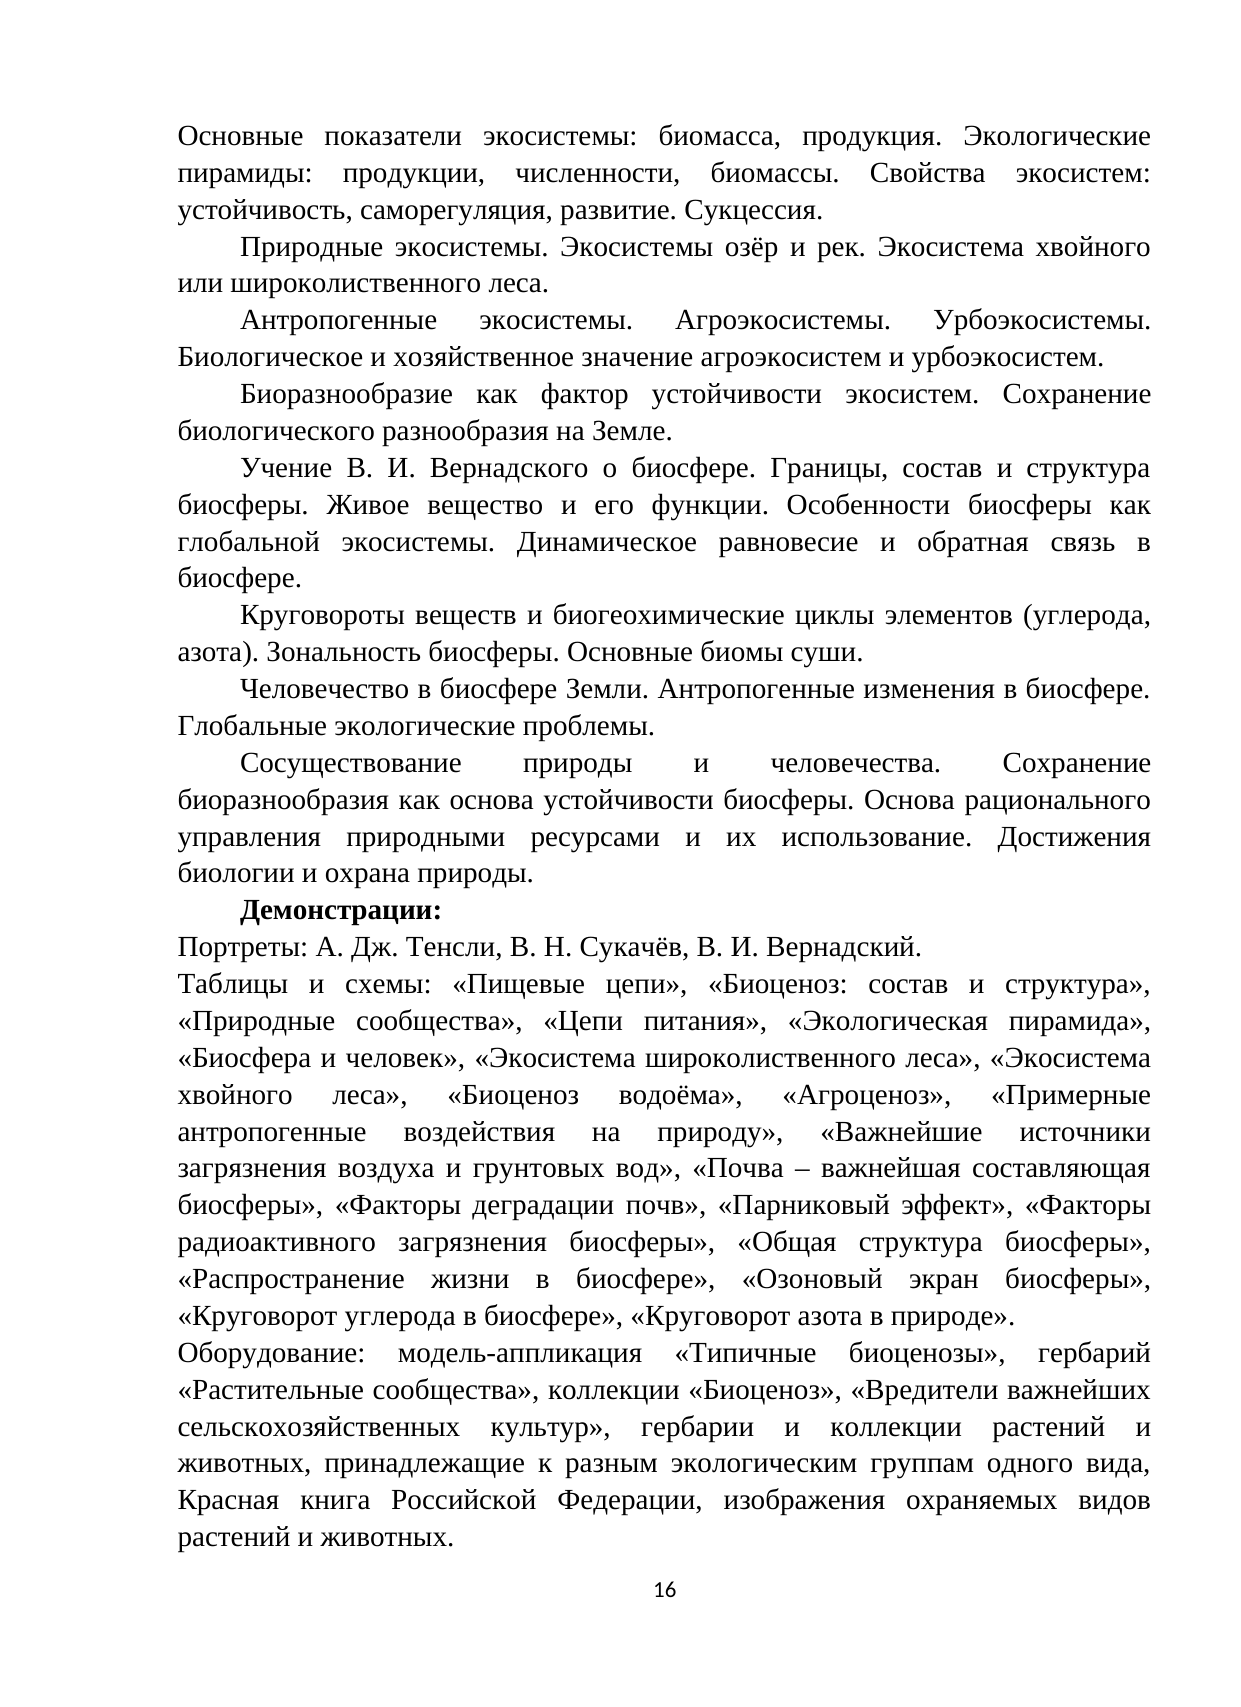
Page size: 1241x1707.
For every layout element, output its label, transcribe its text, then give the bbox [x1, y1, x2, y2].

text Оборудование: модель-аппликация «Типичные биоценозы», гербарий «Растительные сообщества», коллекции «Биоценоз», «Вредители важнейших сельскохозяйственных культур», гербарии и коллекции растений и животных, принадлежащие к разным экологическим группам одного вида, Красная книга Российской Федерации, изображения охраняемых видов растений и животных. [177, 1335, 1152, 1553]
text Демонстрации: [177, 892, 1152, 926]
text Природные экосистемы. Экосистемы озёр и рек. Экосистема хвойного или широколиственного леса. [177, 229, 1152, 299]
text Портреты: А. Дж. Тенсли, В. Н. Сукачёв, В. И. Вернадский. [177, 929, 1152, 963]
text Биоразнообразие как фактор устойчивости экосистем. Сохранение биологического разнообразия на Земле. [177, 376, 1152, 447]
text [177, 118, 1152, 225]
text Сосуществование природы и человечества. Сохранение биоразнообразия как основа устойчивости биосферы. Основа рационального управления природными ресурсами и их использование. Достижения биологии и охрана природы. [177, 745, 1152, 889]
text Учение В. И. Вернадского о биосфере. Границы, состав и структура биосферы. Живое вещество и его функции. Особенности биосферы как глобальной экосистемы. Динамическое равновесие и обратная связь в биосфере. [177, 450, 1152, 594]
text Круговороты веществ и биогеохимические циклы элементов (углерода, азота). Зональность биосферы. Основные биомы суши. [177, 597, 1152, 668]
text Таблицы и схемы: «Пищевые цепи», «Биоценоз: состав и структура», «Природные сообщества», «Цепи питания», «Экологическая пирамида», «Биосфера и человек», «Экосистема широколиственного леса», «Экосистема хвойного леса», «Биоценоз водоёма», «Агроценоз», «Примерные антропогенные воздействия на природу», «Важнейшие источники загрязнения воздуха и грунтовых вод», «Почва – важнейшая составляющая биосферы», «Факторы деградации почв», «Парниковый эффект», «Факторы радиоактивного загрязнения биосферы», «Общая структура биосферы», «Распространение жизни в биосфере», «Озоновый экран биосферы», «Круговорот углерода в биосфере», «Круговорот азота в природе». [177, 966, 1152, 1332]
text Антропогенные экосистемы. Агроэкосистемы. Урбоэкосистемы. Биологическое и хозяйственное значение агроэкосистем и урбоэкосистем. [177, 302, 1152, 373]
text Человечество в биосфере Земли. Антропогенные изменения в биосфере. Глобальные экологические проблемы. [177, 671, 1152, 742]
